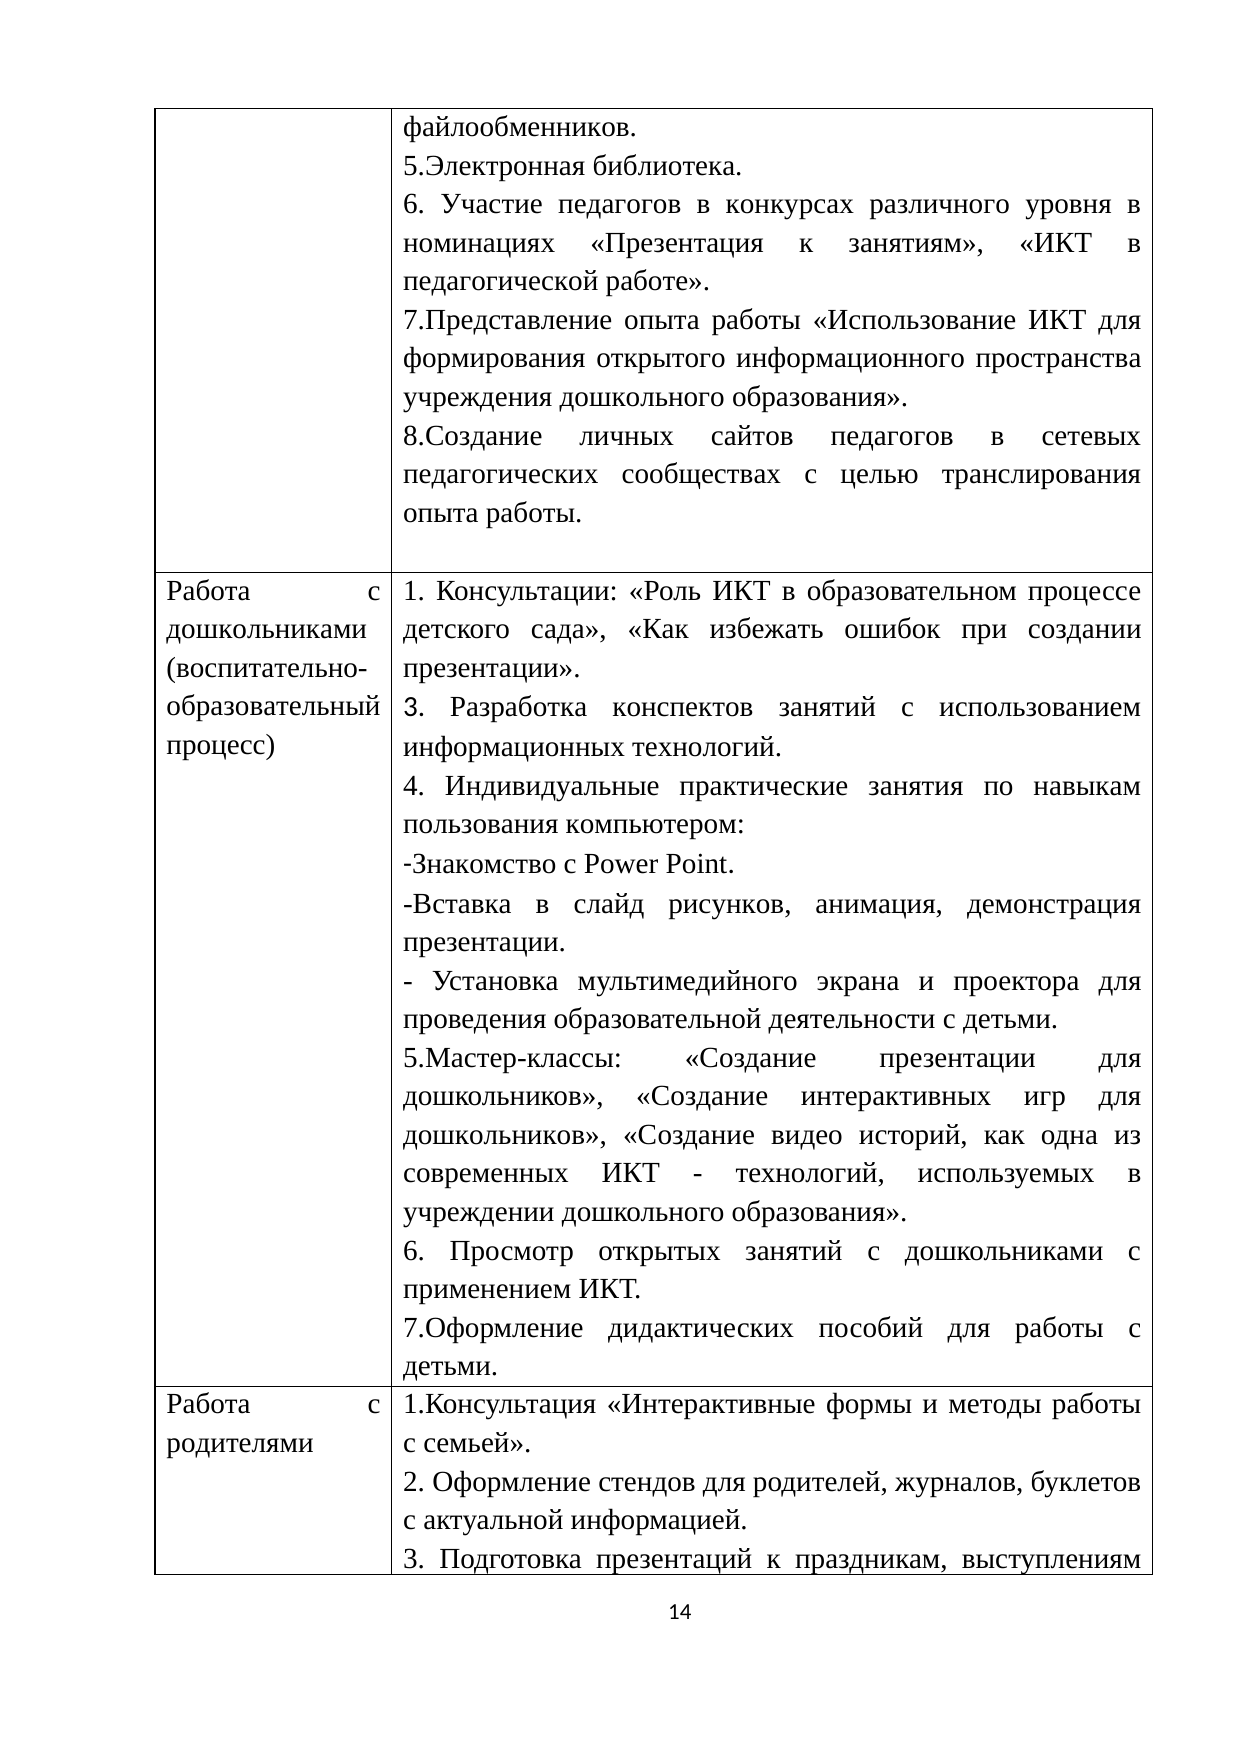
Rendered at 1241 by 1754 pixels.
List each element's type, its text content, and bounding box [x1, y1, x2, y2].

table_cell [392, 109, 1152, 572]
table_cell Работа с дошкольниками (воспитательно-образовательный процесс) [156, 573, 391, 1386]
table_cell Работа с родителями [156, 1387, 391, 1574]
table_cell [156, 109, 391, 572]
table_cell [392, 1387, 1152, 1574]
table_cell 1. Консультации: «Роль ИКТ в образовательном процессе детского сада», «Как избежать ошибок при создании презентации». 3. Разработка конспектов занятий с использованием информационных технологий. 4. Индивидуальные практические занятия по навыкам пользования компьютером: -Знакомство с Power Point. -Вставка в слайд рисунков, анимация, демонстрация презентации. - Установка мультимедийного экрана и проектора для проведения образовательной деятельности с детьми. 5.Мастер-классы: «Создание презентации для дошкольников», «Создание интерактивных игр для дошкольников», «Создание видео историй, как одна из современных ИКТ - технологий, используемых в учреждении дошкольного образования». 6. Просмотр открытых занятий с дошкольниками с применением ИКТ. 7.Оформление дидактических пособий для работы с детьми. [392, 573, 1152, 1386]
